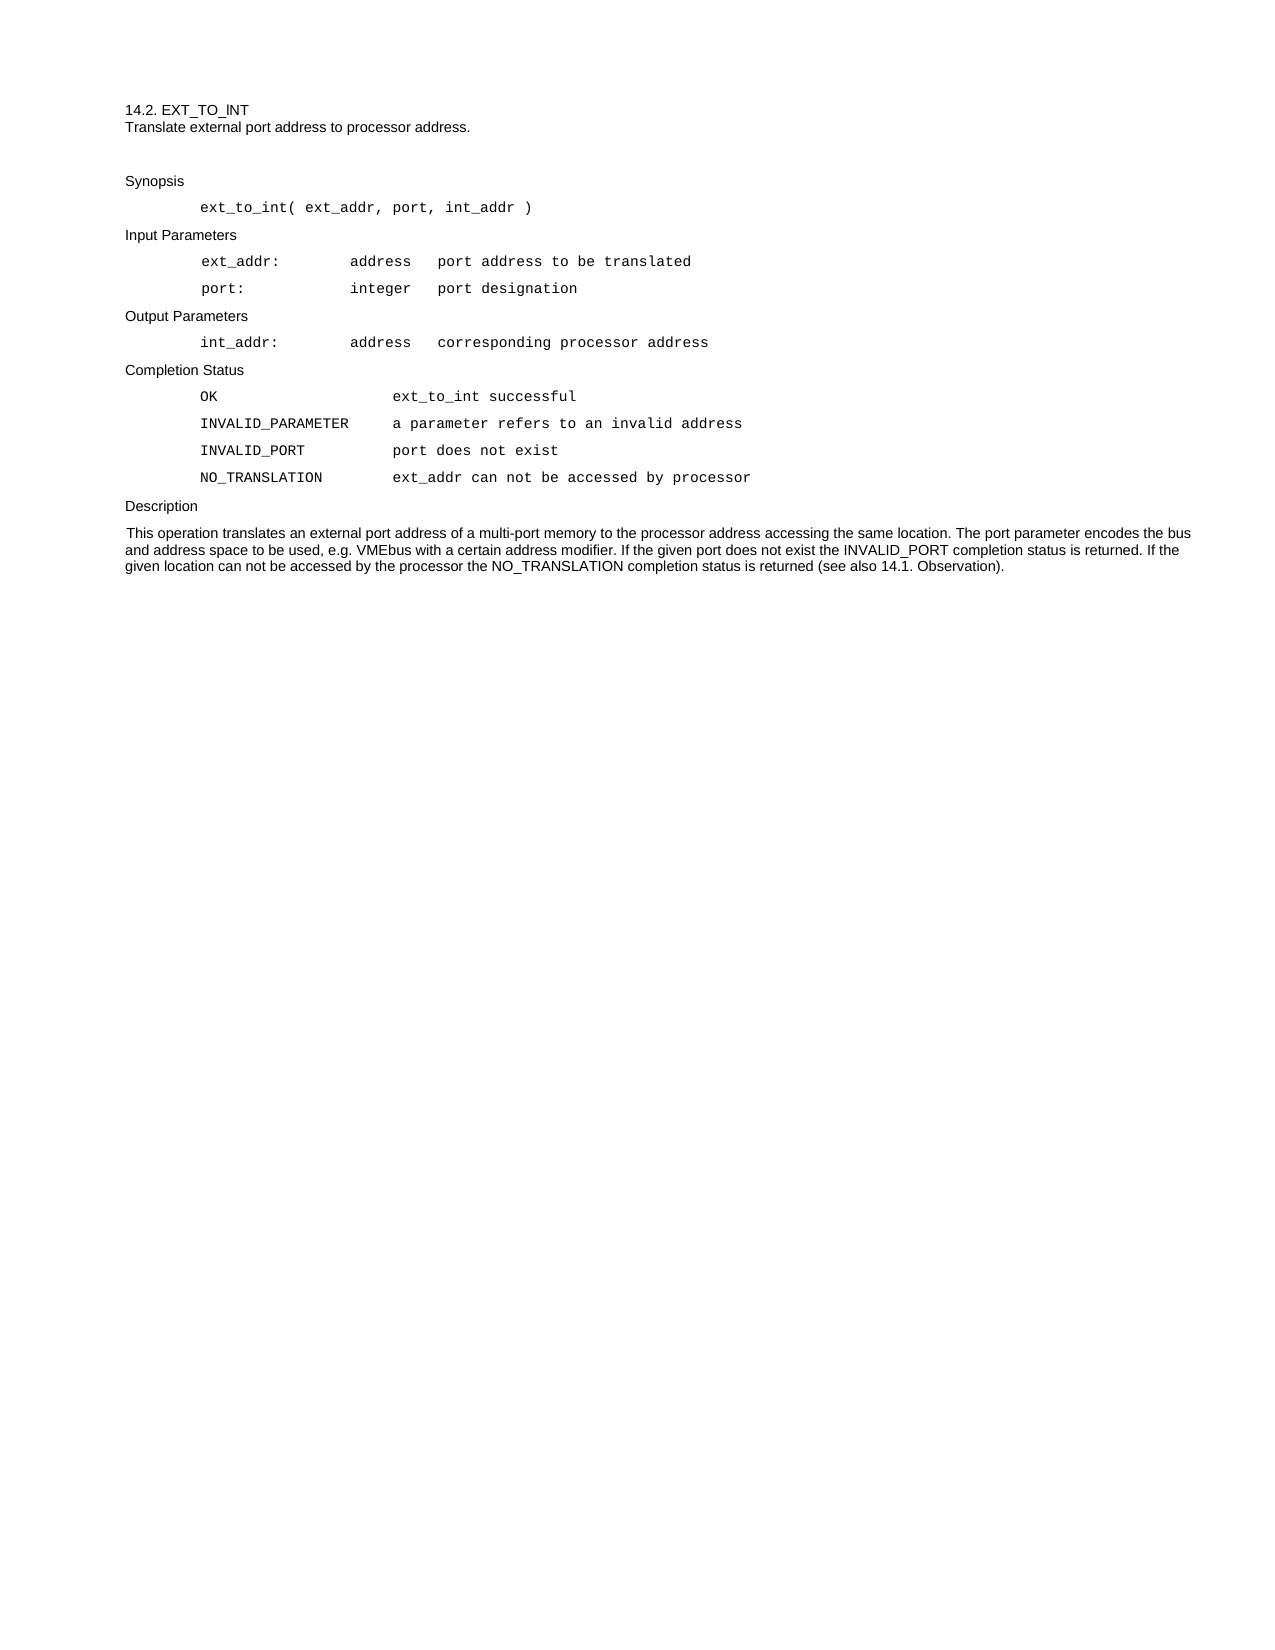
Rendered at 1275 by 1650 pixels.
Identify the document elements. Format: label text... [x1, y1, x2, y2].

text int_addr: address corresponding processor address [125, 335, 1219, 352]
text Input Parameters [125, 227, 1219, 243]
text 14.2. EXT_TO_lNT [125, 101, 1219, 118]
text This operation translates an external port address of a multi-port memory to the processor address accessing the same location. The port parameter encodes the bus and address space to be used, e.g. VMEbus with a certain address modifier. If the given port does not exist the INVALID_PORT completion status is returned. If the given location can not be accessed by the processor the NO_TRANSLATION completion status is returned (see also 14.1. Observation). [125, 524, 1219, 575]
text ext_to_int( ext_addr, port, int_addr ) [125, 200, 1219, 216]
text ext_addr: address port address to be translated [200, 254, 1219, 271]
text Synopsis [125, 173, 1219, 189]
text INVALID_PORT port does not exist [125, 443, 1219, 460]
text NO_TRANSLATION ext_addr can not be accessed by processor [125, 470, 1219, 487]
text INVALID_PARAMETER a parameter refers to an invalid address [125, 416, 1219, 433]
text OK ext_to_int successful [125, 389, 1219, 406]
text Description [125, 497, 1219, 514]
text Completion Status [125, 362, 1219, 379]
text Translate external port address to processor address. [125, 118, 1219, 135]
text port: integer port designation [200, 281, 1219, 297]
text Output Parameters [125, 308, 1219, 325]
